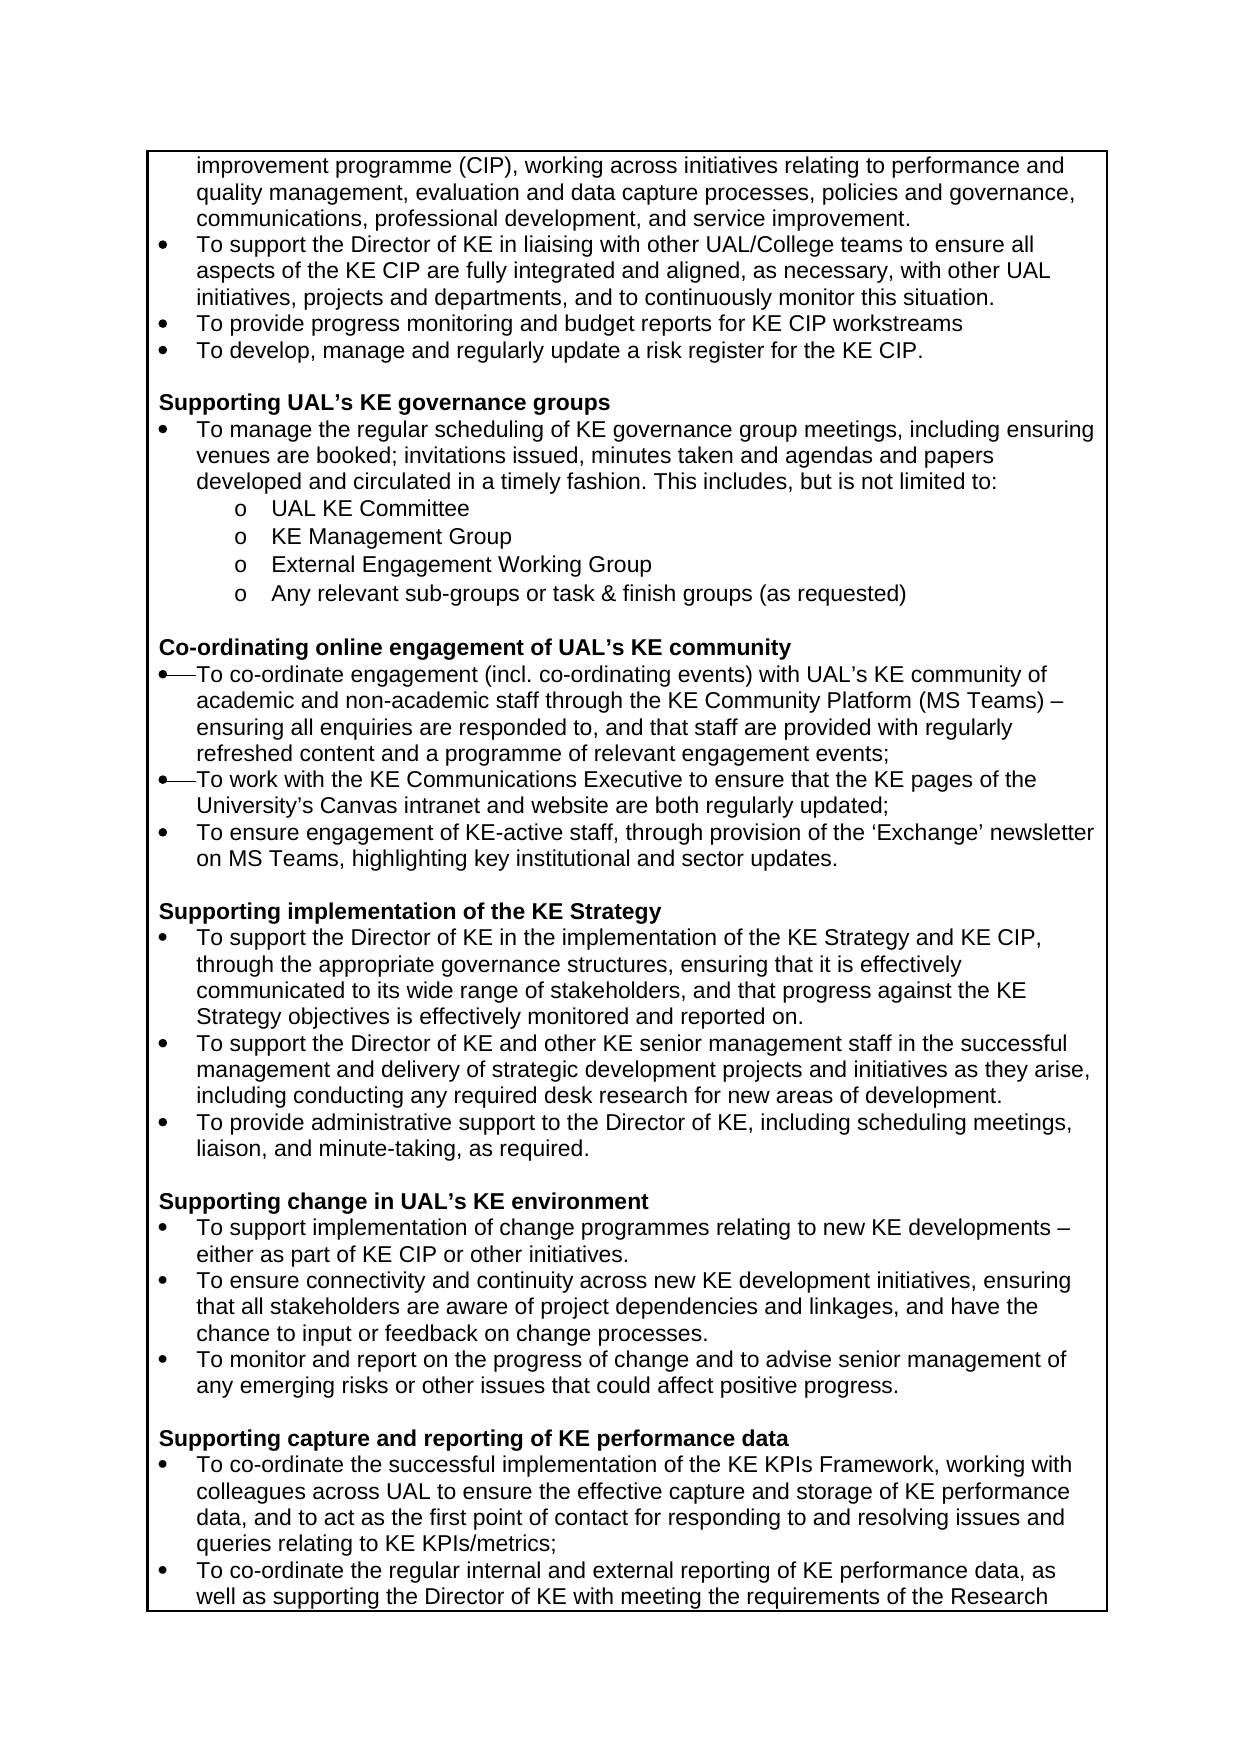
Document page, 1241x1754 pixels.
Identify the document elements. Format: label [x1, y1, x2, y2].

table_cell [149, 152, 1106, 1609]
